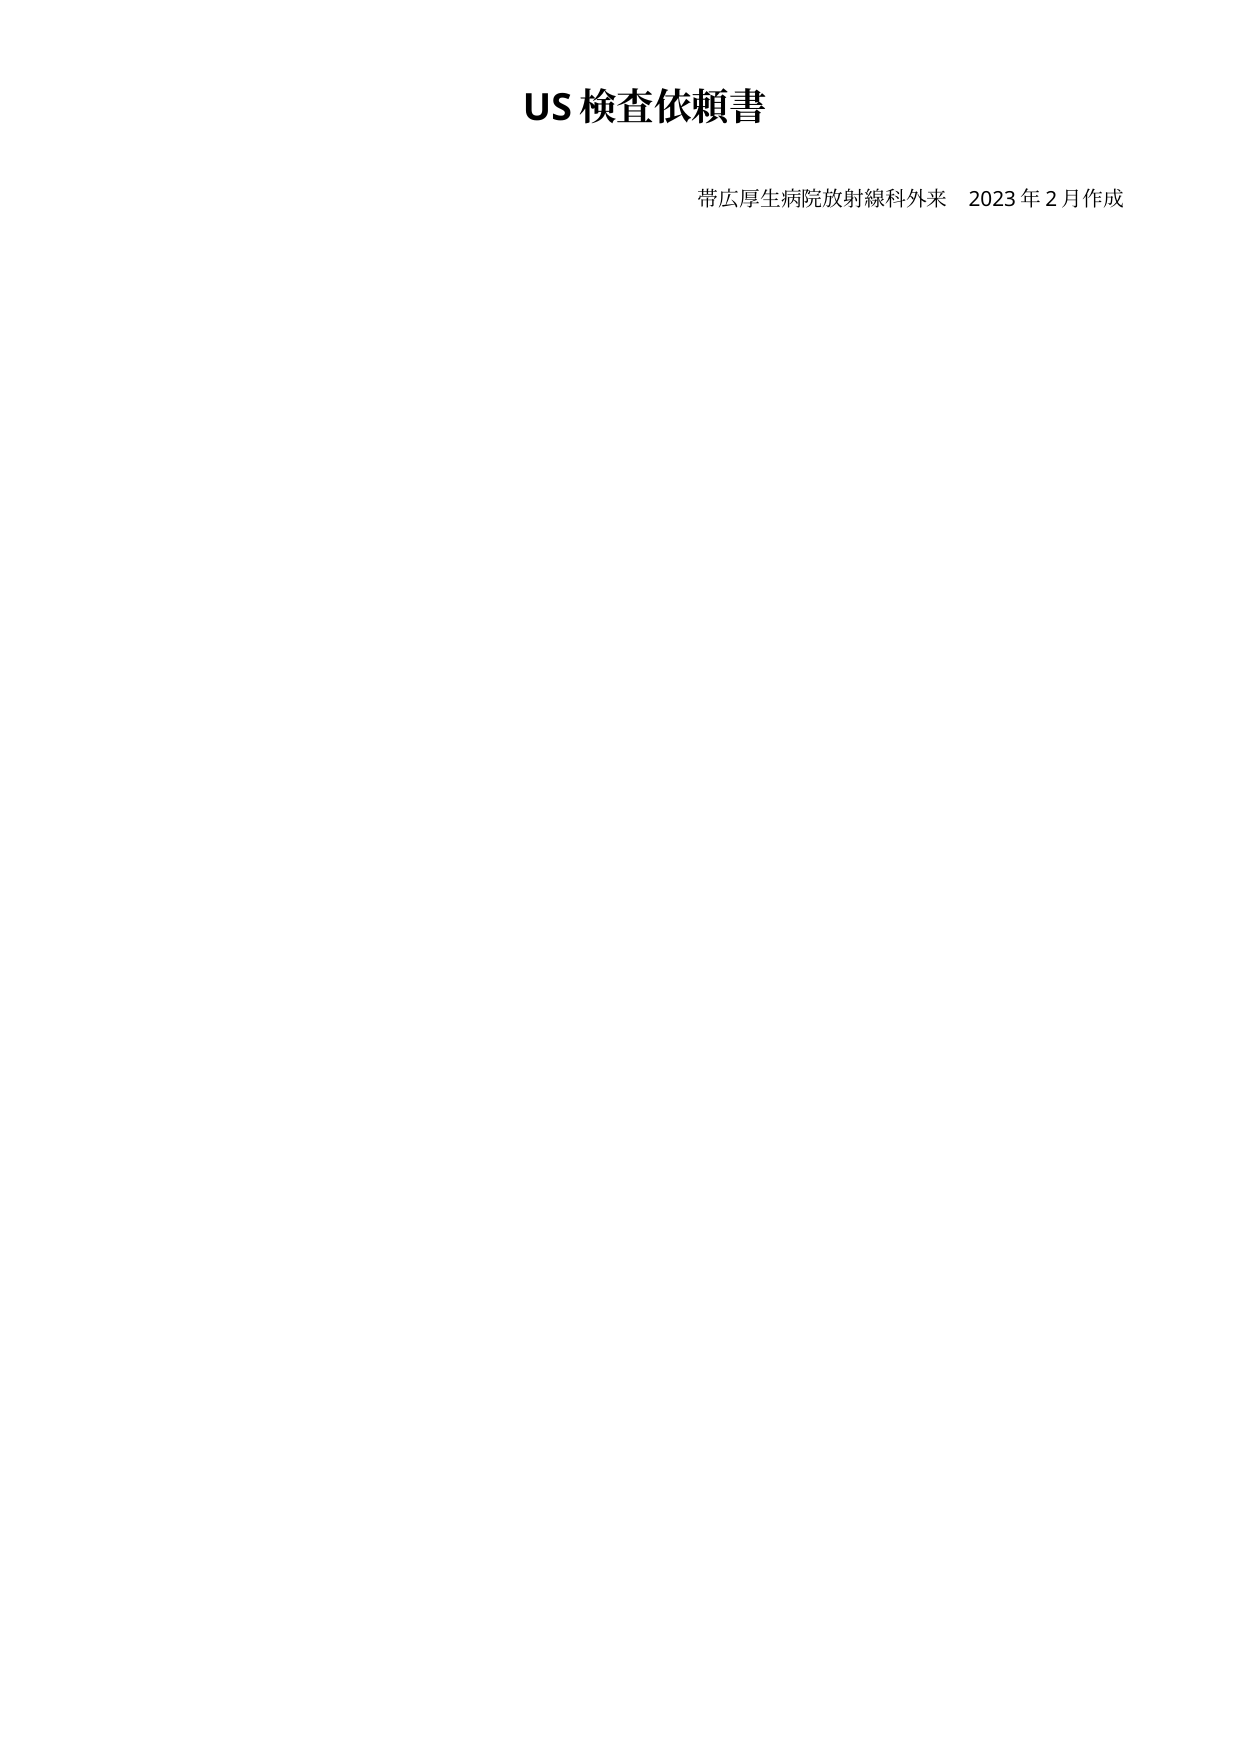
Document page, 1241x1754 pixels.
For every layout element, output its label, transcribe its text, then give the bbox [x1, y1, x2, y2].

text 帯広厚生病院放射線科外来 2023年2月作成 [71, 179, 1123, 217]
text US検査依頼書 [71, 67, 1165, 142]
